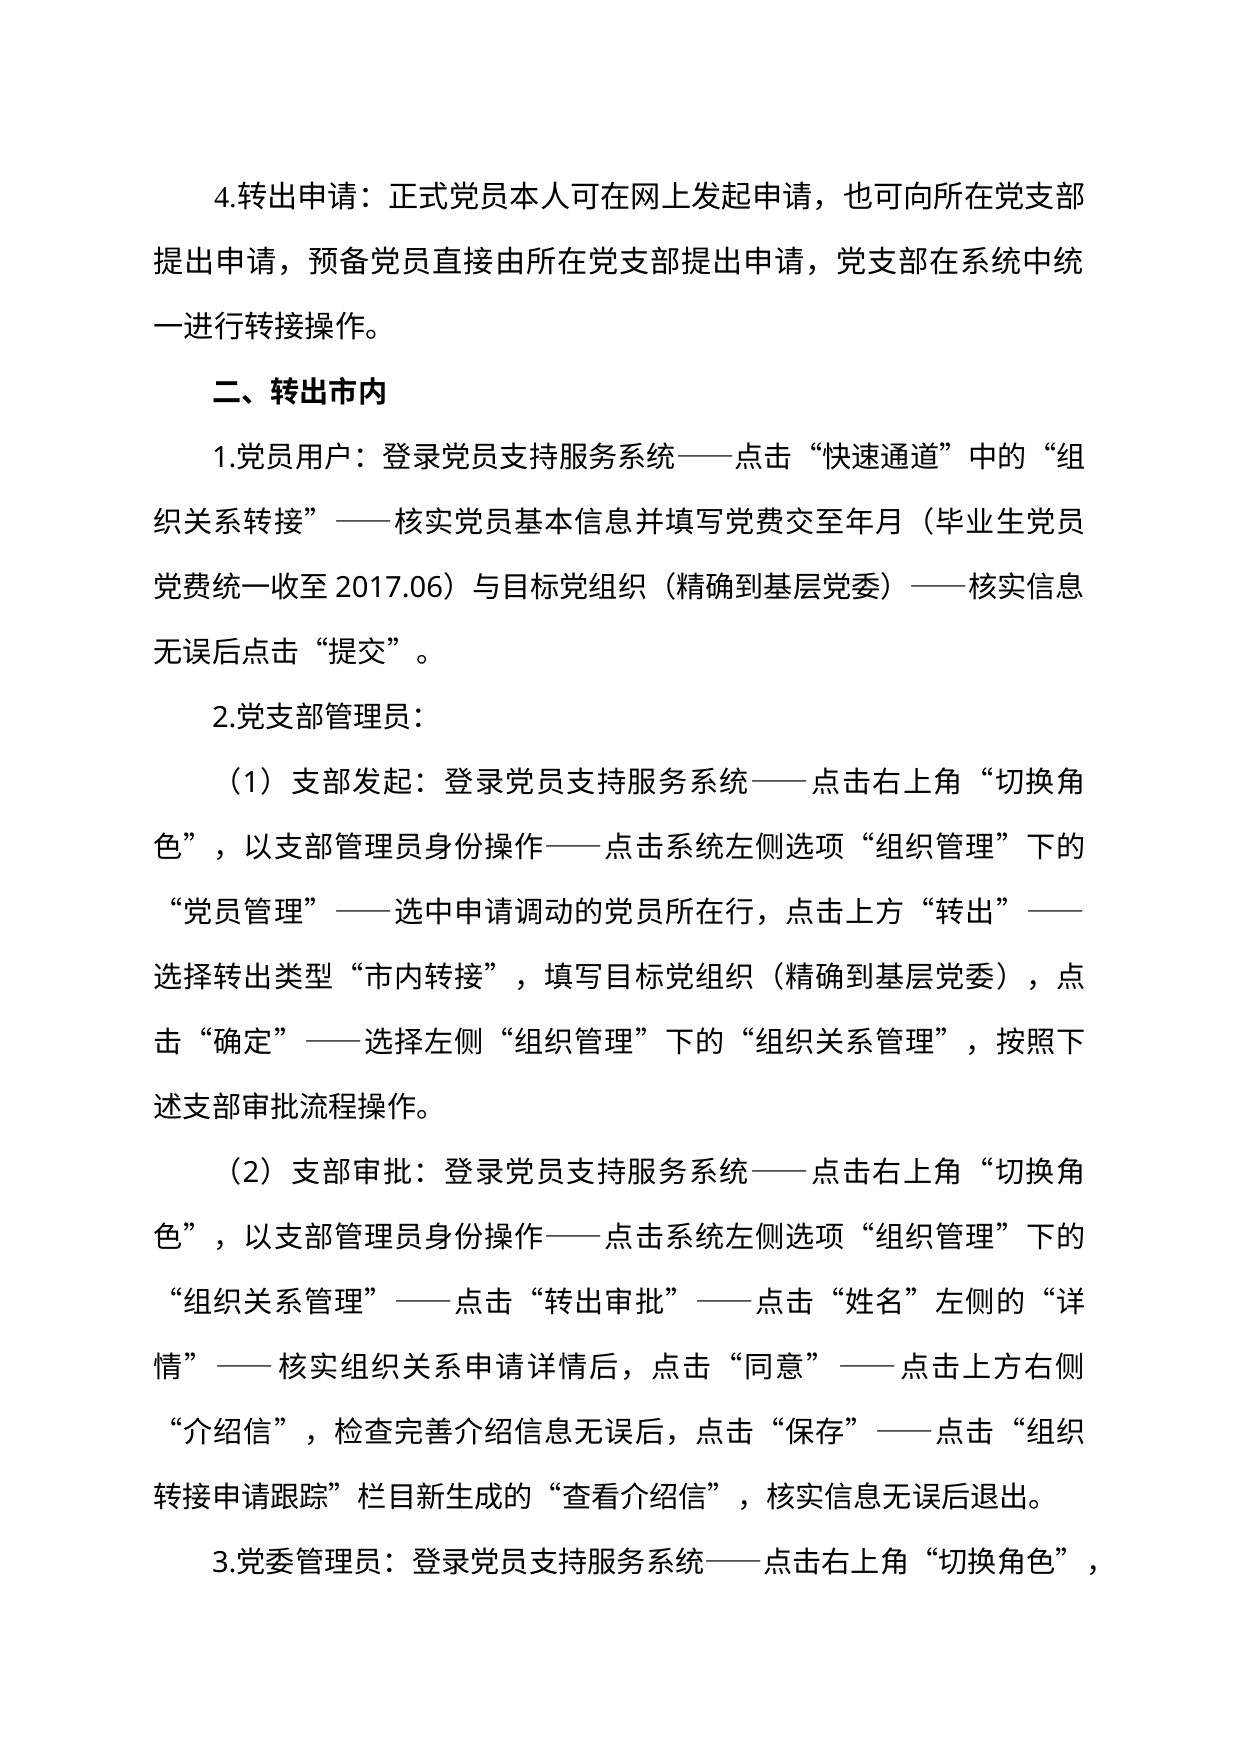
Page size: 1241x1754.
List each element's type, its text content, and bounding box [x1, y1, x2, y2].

text 2.党支部管理员： [153, 682, 1087, 747]
text （2）支部审批：登录党员支持服务系统——点击右上角“切换角色”，以支部管理员身份操作——点击系统左侧选项“组织管理”下的“组织关系管理”——点击“转出审批”——点击“姓名”左侧的“详情”——核实组织关系申请详情后，点击“同意”——点击上方右侧“介绍信”，检查完善介绍信息无误后，点击“保存”——点击“组织转接申请跟踪”栏目新生成的“查看介绍信”，核实信息无误后退出。 [153, 1137, 1087, 1527]
text 1.党员用户：登录党员支持服务系统——点击“快速通道”中的“组织关系转接”——核实党员基本信息并填写党费交至年月（毕业生党员党费统一收至2017.06）与目标党组织（精确到基层党委）——核实信息无误后点击“提交”。 [153, 422, 1087, 682]
text 4.转出申请：正式党员本人可在网上发起申请，也可向所在党支部提出申请，预备党员直接由所在党支部提出申请，党支部在系统中统一进行转接操作。 [153, 162, 1087, 357]
text （1）支部发起：登录党员支持服务系统——点击右上角“切换角色”，以支部管理员身份操作——点击系统左侧选项“组织管理”下的“党员管理”——选中申请调动的党员所在行，点击上方“转出”——选择转出类型“市内转接”，填写目标党组织（精确到基层党委），点击“确定”——选择左侧“组织管理”下的“组织关系管理”，按照下述支部审批流程操作。 [153, 747, 1087, 1137]
text 二、转出市内 [153, 357, 1087, 422]
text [153, 1527, 1087, 1592]
